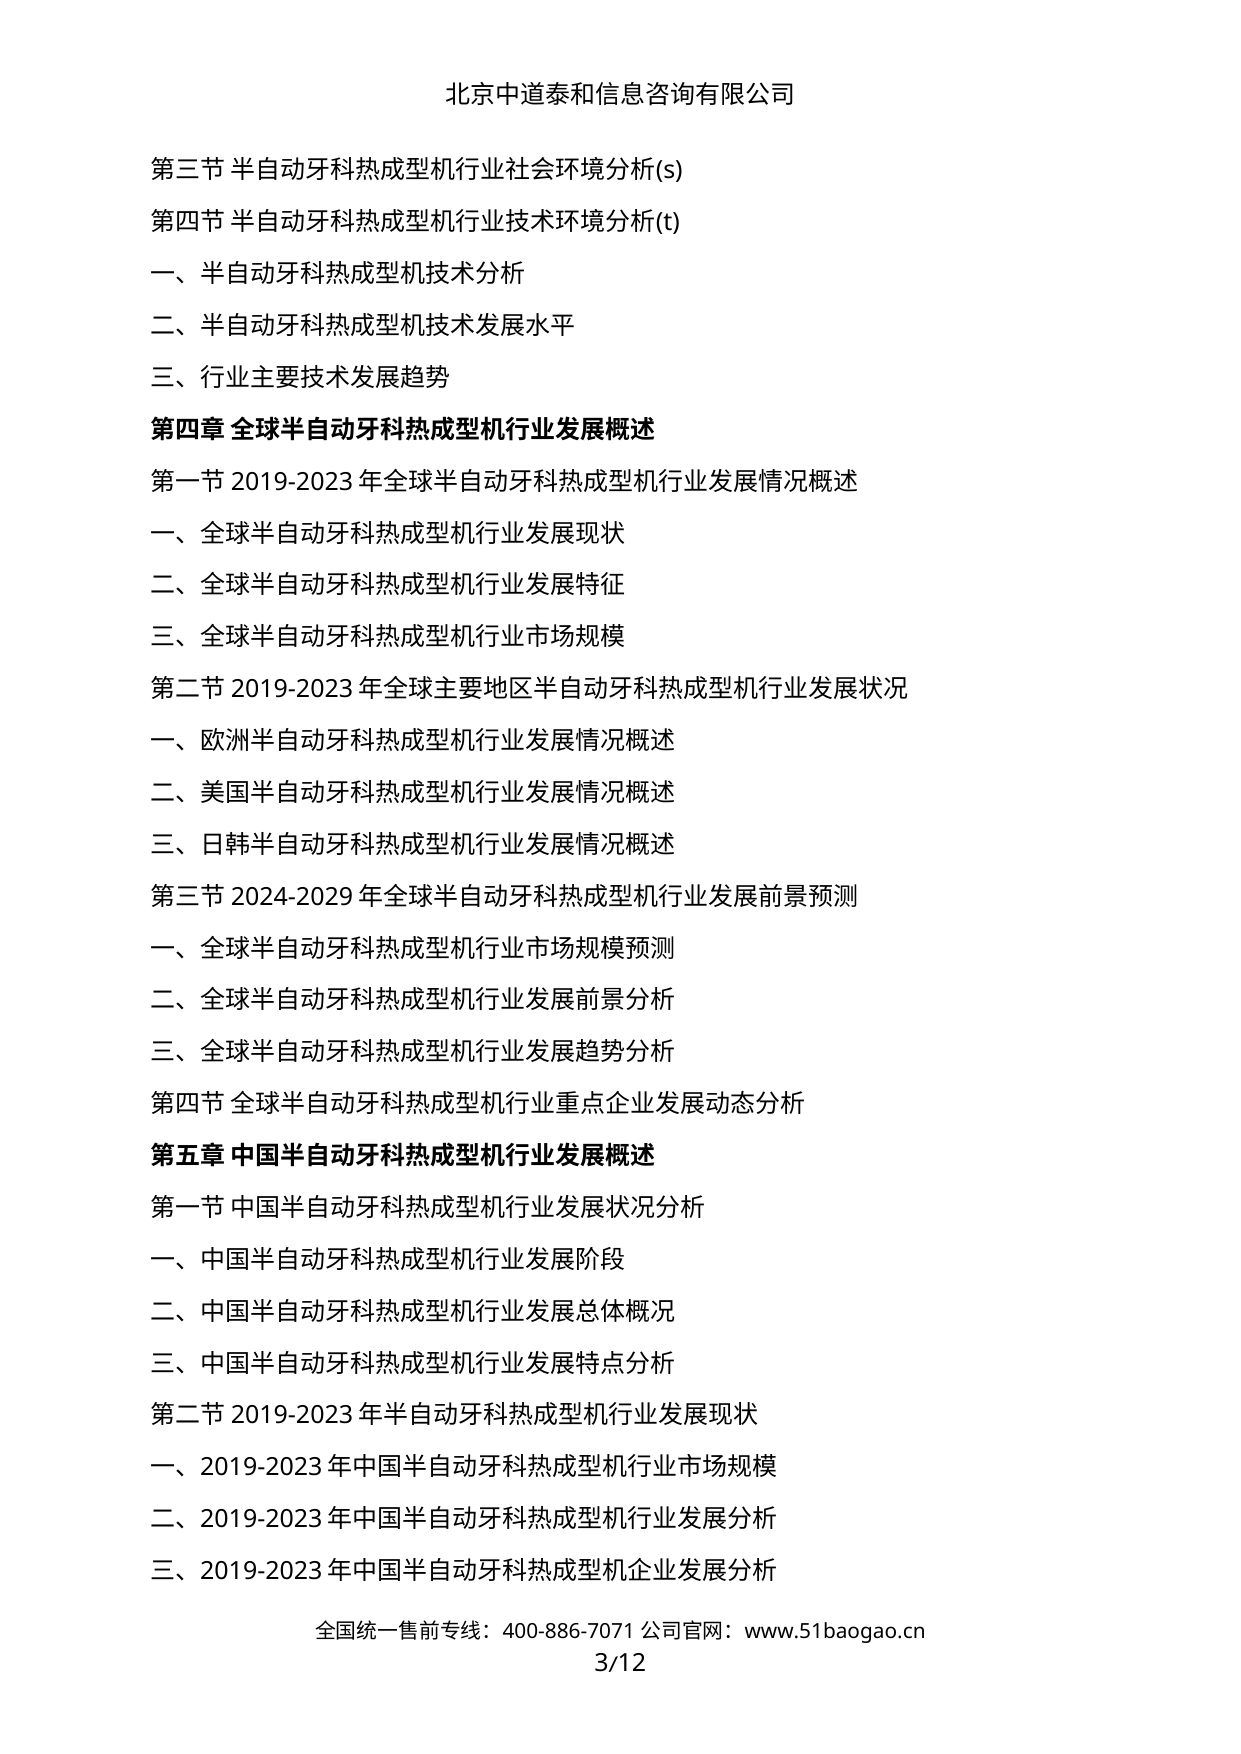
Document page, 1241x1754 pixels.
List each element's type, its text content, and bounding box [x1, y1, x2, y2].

text 第四章 全球半自动牙科热成型机行业发展概述 [150, 409, 1090, 446]
text 一、半自动牙科热成型机技术分析 [150, 254, 1090, 290]
text 一、全球半自动牙科热成型机行业市场规模预测 [150, 928, 1090, 964]
text 一、中国半自动牙科热成型机行业发展阶段 [150, 1239, 1090, 1276]
text 二、2019-2023年中国半自动牙科热成型机行业发展分析 [150, 1499, 1090, 1535]
text 第四节 半自动牙科热成型机行业技术环境分析(t) [150, 202, 1090, 238]
text 二、半自动牙科热成型机技术发展水平 [150, 306, 1090, 342]
text 二、中国半自动牙科热成型机行业发展总体概况 [150, 1291, 1090, 1327]
text 三、行业主要技术发展趋势 [150, 357, 1090, 394]
text 一、欧洲半自动牙科热成型机行业发展情况概述 [150, 721, 1090, 757]
text 二、全球半自动牙科热成型机行业发展特征 [150, 565, 1090, 601]
text 第二节 2019-2023年半自动牙科热成型机行业发展现状 [150, 1395, 1090, 1431]
text 三、全球半自动牙科热成型机行业市场规模 [150, 617, 1090, 653]
text 一、2019-2023年中国半自动牙科热成型机行业市场规模 [150, 1447, 1090, 1483]
text 二、美国半自动牙科热成型机行业发展情况概述 [150, 772, 1090, 809]
text 一、全球半自动牙科热成型机行业发展现状 [150, 513, 1090, 549]
text 第二节 2019-2023年全球主要地区半自动牙科热成型机行业发展状况 [150, 669, 1090, 705]
text 第三节 半自动牙科热成型机行业社会环境分析(s) [150, 150, 1090, 186]
text 第三节 2024-2029年全球半自动牙科热成型机行业发展前景预测 [150, 876, 1090, 912]
text 第五章 中国半自动牙科热成型机行业发展概述 [150, 1136, 1090, 1172]
text 第一节 中国半自动牙科热成型机行业发展状况分析 [150, 1187, 1090, 1224]
text 二、全球半自动牙科热成型机行业发展前景分析 [150, 980, 1090, 1016]
text 三、中国半自动牙科热成型机行业发展特点分析 [150, 1343, 1090, 1379]
text 三、日韩半自动牙科热成型机行业发展情况概述 [150, 824, 1090, 861]
text 三、2019-2023年中国半自动牙科热成型机企业发展分析 [150, 1551, 1090, 1587]
text 第一节 2019-2023年全球半自动牙科热成型机行业发展情况概述 [150, 461, 1090, 497]
text 三、全球半自动牙科热成型机行业发展趋势分析 [150, 1032, 1090, 1068]
text 第四节 全球半自动牙科热成型机行业重点企业发展动态分析 [150, 1084, 1090, 1120]
